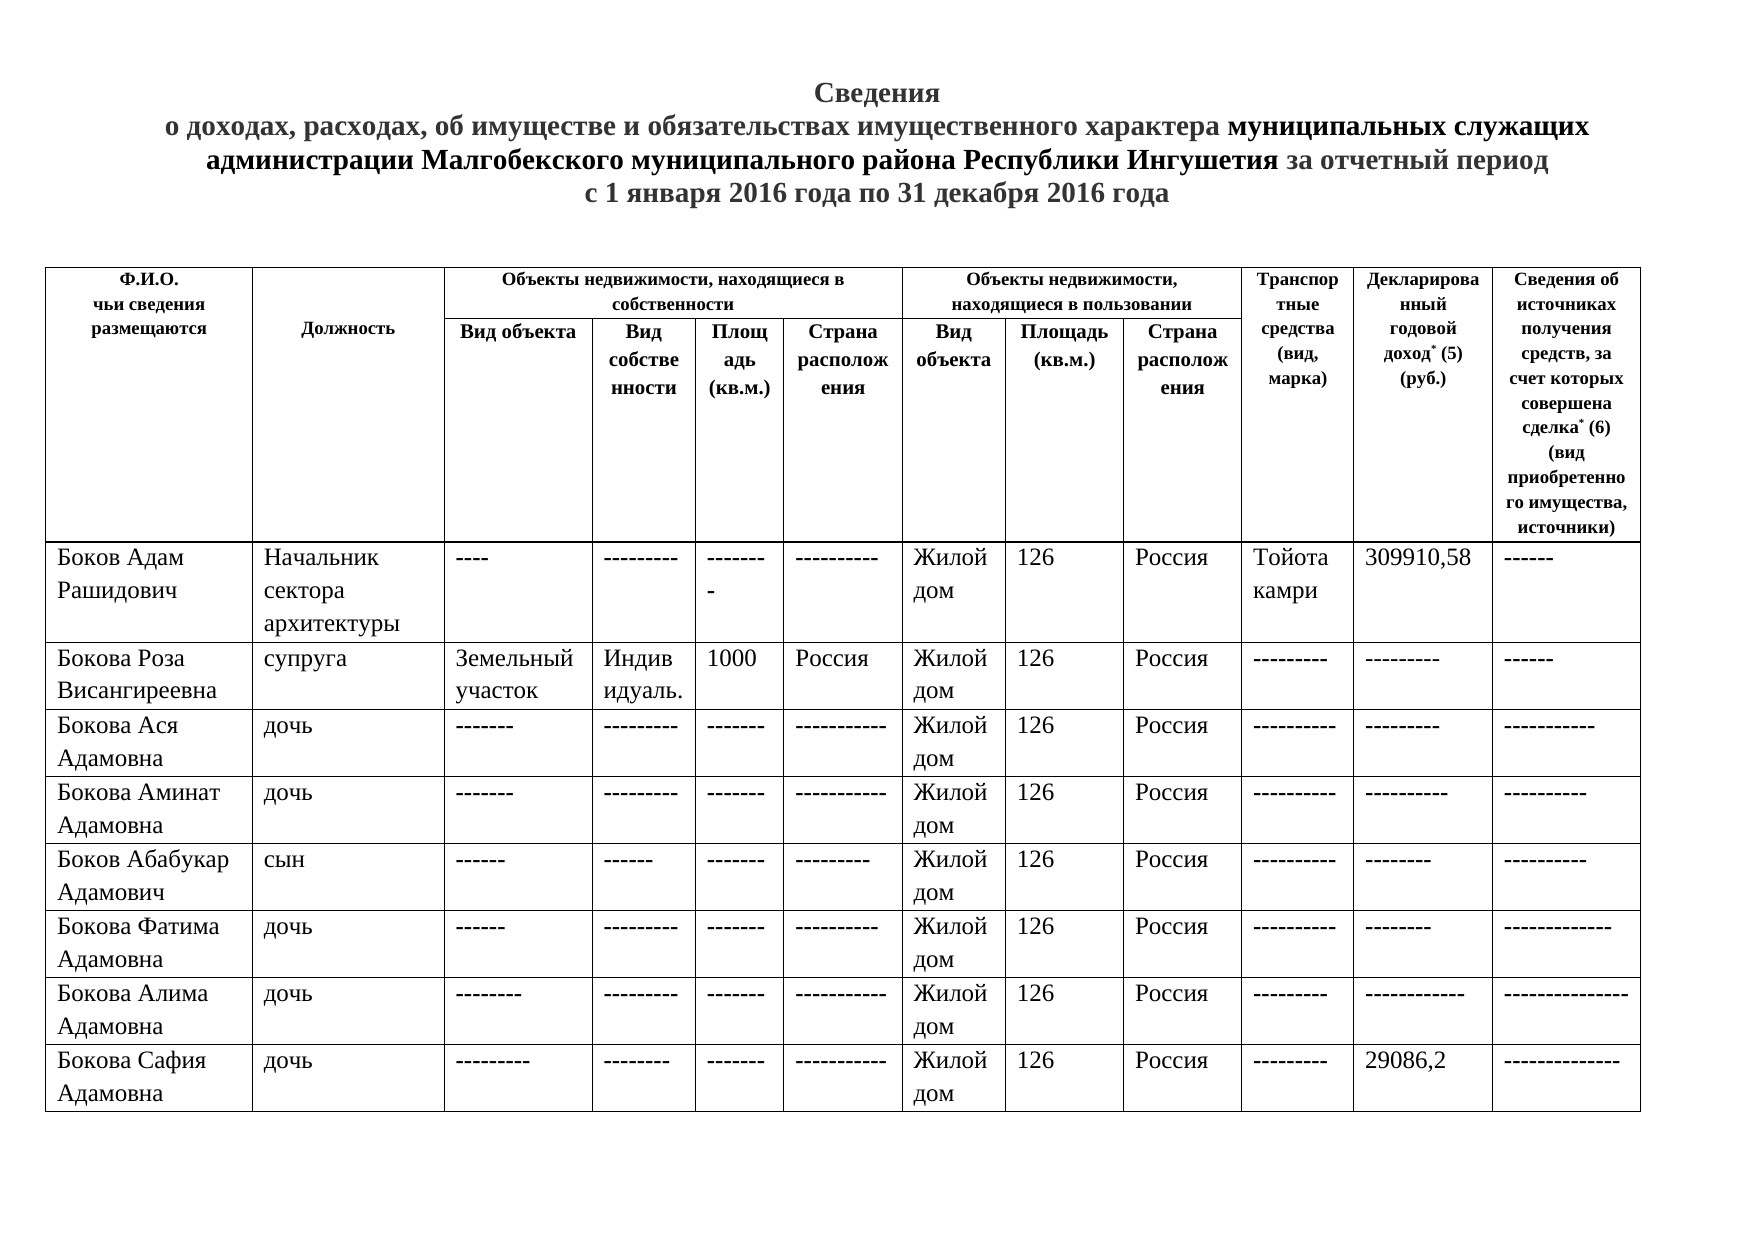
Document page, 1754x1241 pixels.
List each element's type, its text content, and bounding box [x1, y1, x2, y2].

table_cell супруга [253, 643, 444, 709]
table_cell Бокова Алима Адамовна [46, 978, 252, 1044]
table_cell ---------- [1354, 777, 1492, 843]
table_cell Бокова Аминат Адамовна [46, 777, 252, 843]
table_cell Жилой дом [903, 1045, 1005, 1111]
table_cell Бокова Фатима Адамовна [46, 911, 252, 977]
table_cell Жилой дом [903, 710, 1005, 776]
table_cell 126 [1006, 777, 1123, 843]
table_cell 29086,2 [1354, 1045, 1492, 1111]
text Сведения [75, 75, 1679, 108]
table_cell Вид объекта [445, 319, 592, 541]
table_cell Площадь (кв.м.) [1006, 319, 1123, 541]
table_cell ---------- [1493, 777, 1640, 843]
table_cell Боков Абабукар Адамович [46, 844, 252, 910]
table_cell --------- [1354, 643, 1492, 709]
table_cell --------- [1242, 978, 1353, 1044]
table_cell Россия [1124, 710, 1241, 776]
table_cell ----------- [1493, 710, 1640, 776]
text с 1 января 2016 года по 31 декабря 2016 года [75, 176, 1679, 209]
table_cell ------- [445, 710, 592, 776]
table_cell ---------- [1242, 844, 1353, 910]
table_cell 126 [1006, 844, 1123, 910]
table_cell ----------- [784, 777, 902, 843]
table_cell -------- [1354, 844, 1492, 910]
table_cell Россия [1124, 911, 1241, 977]
table_cell Земельный участок [445, 643, 592, 709]
table_cell Жилой дом [903, 978, 1005, 1044]
table_cell ---------- [1242, 777, 1353, 843]
table_cell Страна расположения [1124, 319, 1241, 541]
table_cell Боков Адам Рашидович [46, 543, 252, 642]
table_cell -------- [696, 543, 783, 642]
table_cell ------- [696, 777, 783, 843]
table_cell ---------- [784, 911, 902, 977]
table_cell Бокова Сафия Адамовна [46, 1045, 252, 1111]
table_cell ------- [696, 978, 783, 1044]
table_cell --------------- [1493, 978, 1640, 1044]
table_cell Россия [1124, 844, 1241, 910]
table_cell ------------ [1354, 978, 1492, 1044]
table_header Транспортные средства (вид, марка) [1242, 268, 1353, 541]
table_cell ---- [445, 543, 592, 642]
table_cell Бокова Роза Висангиреевна [46, 643, 252, 709]
table_header Должность [253, 268, 444, 541]
table_cell Жилой дом [903, 911, 1005, 977]
table_cell ------- [696, 911, 783, 977]
table_cell ------ [445, 911, 592, 977]
table_cell ------- [696, 844, 783, 910]
table_cell дочь [253, 777, 444, 843]
table_cell --------- [593, 543, 695, 642]
table_cell --------- [784, 844, 902, 910]
table_cell ----------- [784, 978, 902, 1044]
table_cell -------- [593, 1045, 695, 1111]
table_cell ------------- [1493, 911, 1640, 977]
table_cell -------- [1354, 911, 1492, 977]
table_cell дочь [253, 710, 444, 776]
table_cell 126 [1006, 978, 1123, 1044]
table_cell ---------- [1493, 844, 1640, 910]
table_cell ------ [445, 844, 592, 910]
table_cell Россия [1124, 643, 1241, 709]
table_cell ---------- [784, 543, 902, 642]
table_cell -------- [445, 978, 592, 1044]
table_cell Площадь (кв.м.) [696, 319, 783, 541]
table_cell --------- [593, 911, 695, 977]
table_cell сын [253, 844, 444, 910]
table_cell ------- [696, 1045, 783, 1111]
table_cell Тойота камри [1242, 543, 1353, 642]
table_cell 126 [1006, 543, 1123, 642]
table_header Объекты недвижимости, находящиеся в пользовании [903, 268, 1241, 318]
table_cell ---------- [1242, 911, 1353, 977]
table_cell --------- [445, 1045, 592, 1111]
table_cell --------- [1242, 1045, 1353, 1111]
table_cell Россия [784, 643, 902, 709]
table_cell ---------- [1242, 710, 1353, 776]
table_cell дочь [253, 911, 444, 977]
table_header Сведения об источниках получения средств, за счет которых совершена сделка* (6) (вид приобретенного имущества, источники) [1493, 268, 1640, 541]
table_cell ----------- [784, 710, 902, 776]
table_cell ------- [445, 777, 592, 843]
table_cell Россия [1124, 777, 1241, 843]
table_cell Страна расположения [784, 319, 902, 541]
table_cell -------------- [1493, 1045, 1640, 1111]
table_cell --------- [1354, 710, 1492, 776]
table_header Декларированный годовой доход* (5) (руб.) [1354, 268, 1492, 541]
text о доходах, расходах, об имуществе и обязательствах имущественного характера муниципальных служащих администрации Малгобекского муниципального района Республики Ингушетия за отчетный период [75, 108, 1679, 176]
table_cell 126 [1006, 710, 1123, 776]
table_cell Индивидуаль. [593, 643, 695, 709]
table_cell 1000 [696, 643, 783, 709]
table_cell 126 [1006, 1045, 1123, 1111]
table_cell Россия [1124, 1045, 1241, 1111]
table_header Ф.И.О. чьи сведения размещаются [46, 268, 252, 541]
table_cell Вид объекта [903, 319, 1005, 541]
table_cell Жилой дом [903, 543, 1005, 642]
table_cell ------- [696, 710, 783, 776]
table_cell Россия [1124, 978, 1241, 1044]
table_cell --------- [593, 710, 695, 776]
table_cell Начальник сектора архитектуры [253, 543, 444, 642]
table_cell --------- [593, 978, 695, 1044]
table_cell ------ [1493, 643, 1640, 709]
table_cell Жилой дом [903, 844, 1005, 910]
table_cell ------ [593, 844, 695, 910]
table_cell --------- [1242, 643, 1353, 709]
table_cell Вид собственности [593, 319, 695, 541]
table_cell ------ [1493, 543, 1640, 642]
table_cell дочь [253, 1045, 444, 1111]
table_cell 126 [1006, 643, 1123, 709]
table_cell Жилой дом [903, 777, 1005, 843]
table_cell 309910,58 [1354, 543, 1492, 642]
table_cell Бокова Ася Адамовна [46, 710, 252, 776]
table_header Объекты недвижимости, находящиеся в собственности [445, 268, 902, 318]
table_cell ----------- [784, 1045, 902, 1111]
table_cell Россия [1124, 543, 1241, 642]
table_cell дочь [253, 978, 444, 1044]
table_cell 126 [1006, 911, 1123, 977]
table_cell Жилой дом [903, 643, 1005, 709]
table_cell --------- [593, 777, 695, 843]
